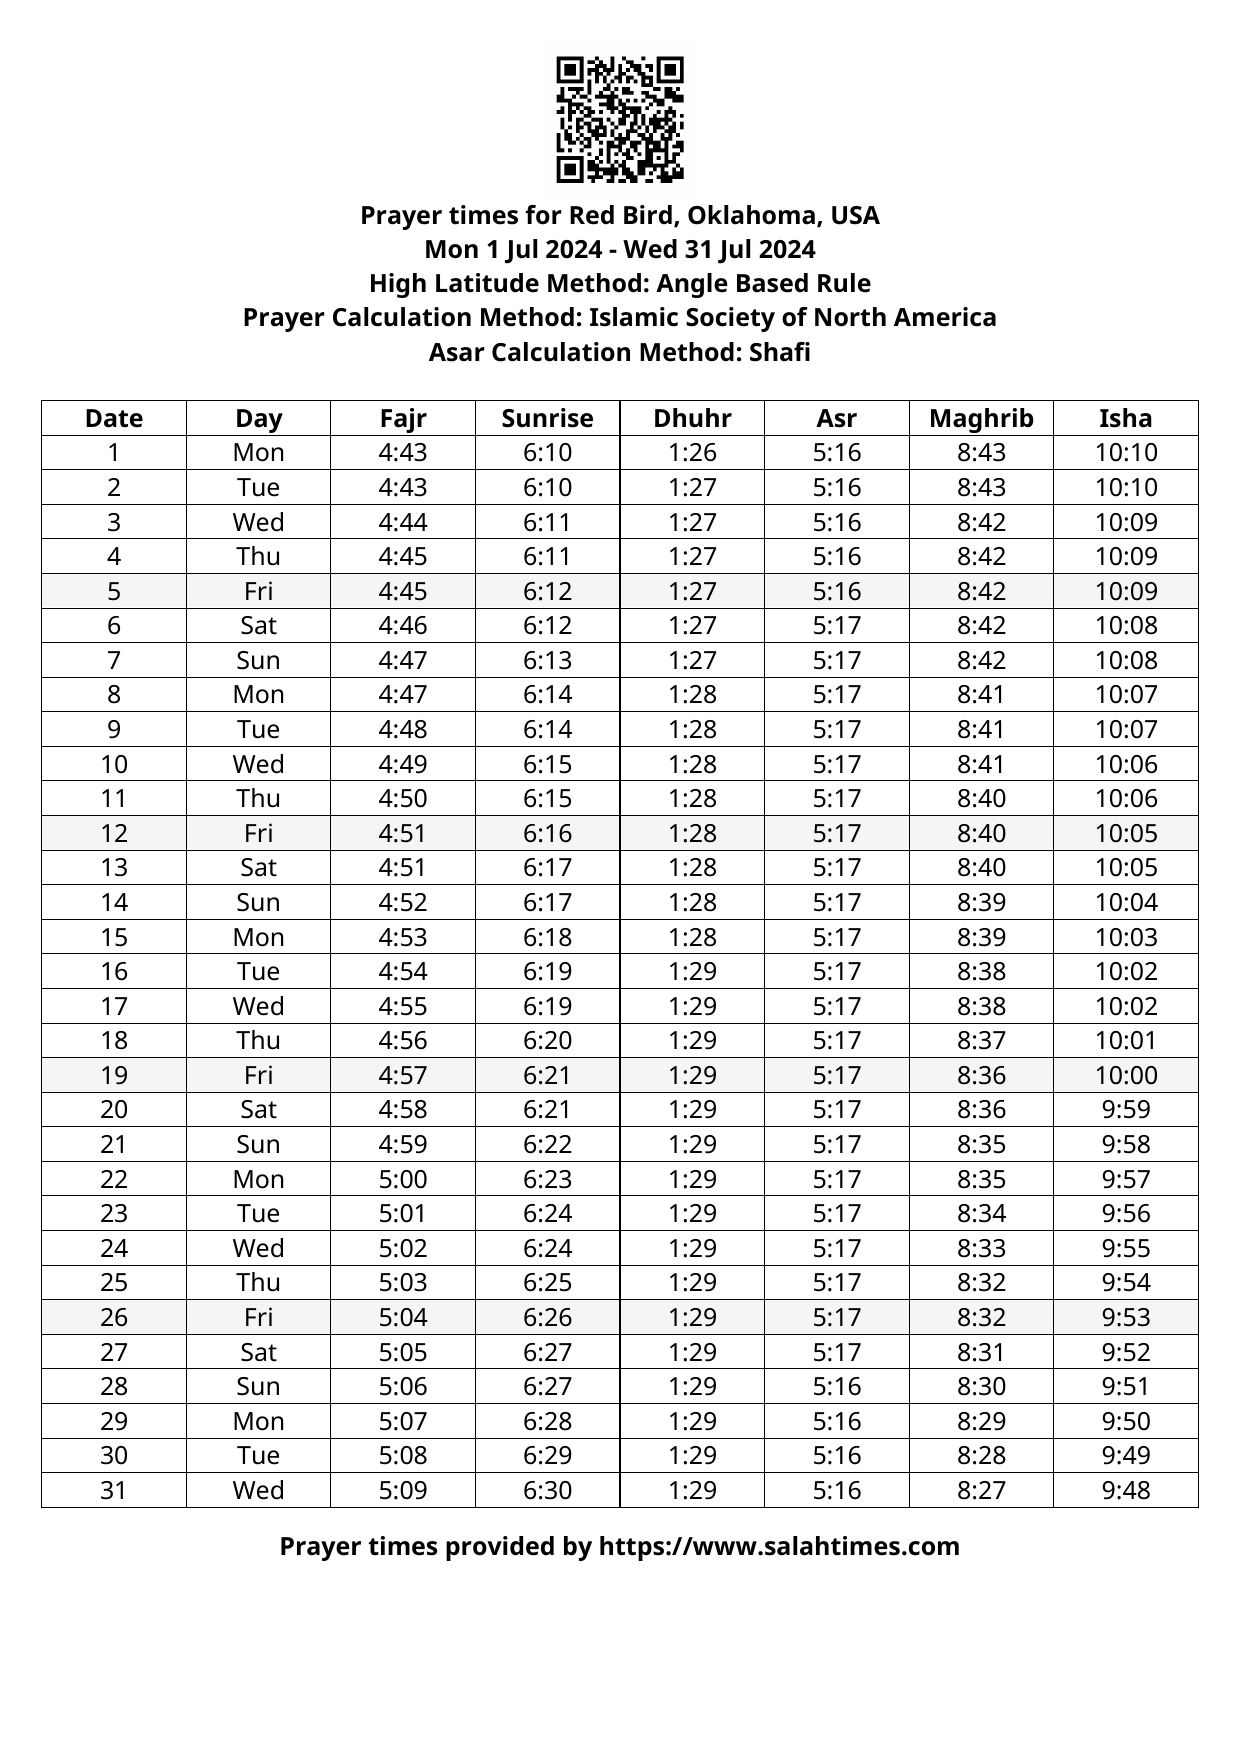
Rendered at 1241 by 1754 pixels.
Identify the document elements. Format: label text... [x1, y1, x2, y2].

table_cell 5:16 [765, 1404, 909, 1437]
table_cell 6:14 [476, 712, 619, 746]
table_cell 1:27 [621, 609, 764, 642]
table_cell 1:29 [621, 1300, 764, 1334]
table_cell 10:07 [1054, 712, 1198, 746]
table_cell 26 [42, 1300, 186, 1334]
table_cell 8 [42, 678, 186, 711]
table_cell 8:42 [910, 643, 1053, 677]
table_cell Sun [187, 643, 330, 677]
table_cell Wed [187, 747, 330, 780]
table_cell 17 [42, 989, 186, 1022]
table_cell 9:58 [1054, 1127, 1198, 1161]
table_cell 1:29 [621, 1196, 764, 1230]
table_header Dhuhr [621, 401, 764, 434]
table_cell 5:17 [765, 678, 909, 711]
table_cell 9:59 [1054, 1093, 1198, 1126]
table_cell 5:07 [331, 1404, 475, 1437]
table_cell 5:05 [331, 1335, 475, 1368]
table_cell 5:04 [331, 1300, 475, 1334]
table_cell Tue [187, 954, 330, 988]
table_cell 4:47 [331, 678, 475, 711]
table_cell 6:24 [476, 1231, 619, 1264]
table_cell 6:20 [476, 1024, 619, 1057]
table_cell 8:36 [910, 1093, 1053, 1126]
table_cell Thu [187, 1024, 330, 1057]
table_cell 6:28 [476, 1404, 619, 1437]
table_cell 12 [42, 816, 186, 849]
table_cell 30 [42, 1439, 186, 1472]
text Mon 1 Jul 2024 - Wed 31 Jul 2024 [42, 232, 1198, 266]
table_cell Mon [187, 678, 330, 711]
table_cell 5 [42, 574, 186, 607]
table_cell 5:17 [765, 1058, 909, 1092]
table_cell 10:00 [1054, 1058, 1198, 1092]
table_cell 29 [42, 1404, 186, 1437]
table_cell 4:58 [331, 1093, 475, 1126]
table_cell 10:05 [1054, 851, 1198, 884]
table_cell 1:26 [621, 436, 764, 469]
table_cell 11 [42, 781, 186, 815]
table_cell 1:28 [621, 747, 764, 780]
table_cell Wed [187, 1231, 330, 1264]
table_cell Mon [187, 436, 330, 469]
table_cell 5:17 [765, 1266, 909, 1299]
table_cell 9:54 [1054, 1266, 1198, 1299]
table_cell Mon [187, 1162, 330, 1195]
table_cell 6:19 [476, 989, 619, 1022]
table_cell 6:18 [476, 920, 619, 953]
table_header Maghrib [910, 401, 1053, 434]
table_cell 4:56 [331, 1024, 475, 1057]
table_cell 5:17 [765, 609, 909, 642]
table_cell 8:41 [910, 747, 1053, 780]
table_cell Fri [187, 816, 330, 849]
table_cell 8:36 [910, 1058, 1053, 1092]
table_cell 4:43 [331, 470, 475, 504]
table_cell 5:09 [331, 1473, 475, 1507]
table_cell 1:27 [621, 505, 764, 538]
table_cell 5:17 [765, 1231, 909, 1264]
table_cell 6:12 [476, 609, 619, 642]
table_cell 6:15 [476, 747, 619, 780]
table_cell 5:16 [765, 574, 909, 607]
table_cell 5:17 [765, 1162, 909, 1195]
table_cell 8:38 [910, 954, 1053, 988]
table_cell 1:27 [621, 470, 764, 504]
table_cell 1:29 [621, 1404, 764, 1437]
table_cell 6:11 [476, 505, 619, 538]
table_cell 8:33 [910, 1231, 1053, 1264]
text High Latitude Method: Angle Based Rule [42, 266, 1198, 300]
table_cell 2 [42, 470, 186, 504]
table_cell 5:17 [765, 1093, 909, 1126]
table_cell 28 [42, 1369, 186, 1403]
table_cell Fri [187, 1058, 330, 1092]
table_cell 4:57 [331, 1058, 475, 1092]
table_cell 6:17 [476, 851, 619, 884]
text Prayer times provided by https://www.salahtimes.com [42, 1528, 1198, 1563]
table_cell 9:50 [1054, 1404, 1198, 1437]
table_cell Fri [187, 1300, 330, 1334]
table_cell 8:32 [910, 1300, 1053, 1334]
table_cell 1:28 [621, 678, 764, 711]
table_cell 4:49 [331, 747, 475, 780]
table_cell 6:19 [476, 954, 619, 988]
table_cell 6:26 [476, 1300, 619, 1334]
table_cell 6:22 [476, 1127, 619, 1161]
table_cell 24 [42, 1231, 186, 1264]
table_cell 5:17 [765, 1127, 909, 1161]
table_cell 10:02 [1054, 954, 1198, 988]
table_cell 6:13 [476, 643, 619, 677]
table_cell 8:34 [910, 1196, 1053, 1230]
table_header Date [42, 401, 186, 434]
table_cell 5:17 [765, 989, 909, 1022]
table_cell 3 [42, 505, 186, 538]
table_cell 7 [42, 643, 186, 677]
table_cell 5:16 [765, 1439, 909, 1472]
table_cell 4:51 [331, 816, 475, 849]
table_cell 1:29 [621, 1162, 764, 1195]
table_cell 1:28 [621, 920, 764, 953]
table_header Day [187, 401, 330, 434]
table_cell 8:42 [910, 574, 1053, 607]
table_cell 5:08 [331, 1439, 475, 1472]
table_cell 5:17 [765, 1024, 909, 1057]
table_cell 21 [42, 1127, 186, 1161]
table_header Isha [1054, 401, 1198, 434]
table_cell 6:25 [476, 1266, 619, 1299]
table_cell 6:11 [476, 539, 619, 573]
table_cell 10:09 [1054, 574, 1198, 607]
table_cell 6 [42, 609, 186, 642]
table_cell 1:29 [621, 1473, 764, 1507]
table_cell 1:27 [621, 574, 764, 607]
table_cell Sat [187, 609, 330, 642]
table_cell 5:17 [765, 1300, 909, 1334]
text Prayer times for Red Bird, Oklahoma, USA [42, 198, 1198, 232]
table_cell 14 [42, 885, 186, 919]
table_cell 6:29 [476, 1439, 619, 1472]
table_cell 1:27 [621, 643, 764, 677]
table_cell 8:30 [910, 1369, 1053, 1403]
table_cell 6:14 [476, 678, 619, 711]
table_cell 5:00 [331, 1162, 475, 1195]
table_cell 6:10 [476, 470, 619, 504]
table_cell 5:16 [765, 1473, 909, 1507]
table_cell 10:06 [1054, 781, 1198, 815]
table_cell 5:17 [765, 851, 909, 884]
table_cell 27 [42, 1335, 186, 1368]
table_cell 1:29 [621, 1335, 764, 1368]
table_cell 6:24 [476, 1196, 619, 1230]
table_cell Wed [187, 505, 330, 538]
table_cell 10:01 [1054, 1024, 1198, 1057]
table_cell 1:29 [621, 1266, 764, 1299]
table_cell 6:30 [476, 1473, 619, 1507]
table_cell 31 [42, 1473, 186, 1507]
table_cell 1:29 [621, 1231, 764, 1264]
table_cell 4:50 [331, 781, 475, 815]
table_cell 8:37 [910, 1024, 1053, 1057]
table_cell 4:46 [331, 609, 475, 642]
table_cell 9:49 [1054, 1439, 1198, 1472]
table_cell 10:10 [1054, 470, 1198, 504]
table_cell 4:48 [331, 712, 475, 746]
table_cell 8:40 [910, 781, 1053, 815]
table_cell 8:40 [910, 851, 1053, 884]
table_cell 9:52 [1054, 1335, 1198, 1368]
table_cell 1:29 [621, 1093, 764, 1126]
table_cell 5:17 [765, 712, 909, 746]
table_cell 6:15 [476, 781, 619, 815]
table_cell 4:51 [331, 851, 475, 884]
table_cell 1:29 [621, 1127, 764, 1161]
table_cell 10 [42, 747, 186, 780]
table_cell Tue [187, 712, 330, 746]
table_cell 5:16 [765, 470, 909, 504]
table_cell 10:07 [1054, 678, 1198, 711]
table_cell 6:17 [476, 885, 619, 919]
table_cell 18 [42, 1024, 186, 1057]
table_header Asr [765, 401, 909, 434]
table_cell 10:08 [1054, 609, 1198, 642]
table_cell 9:57 [1054, 1162, 1198, 1195]
table_cell Wed [187, 1473, 330, 1507]
table_cell 10:02 [1054, 989, 1198, 1022]
picture [542, 41, 699, 198]
table_cell 10:09 [1054, 539, 1198, 573]
table_cell 10:04 [1054, 885, 1198, 919]
table_cell 8:40 [910, 816, 1053, 849]
table_cell Thu [187, 539, 330, 573]
table_cell Wed [187, 989, 330, 1022]
table_cell 13 [42, 851, 186, 884]
table_cell 10:09 [1054, 505, 1198, 538]
table_cell 23 [42, 1196, 186, 1230]
table_header Sunrise [476, 401, 619, 434]
table_cell 5:02 [331, 1231, 475, 1264]
table_cell 5:06 [331, 1369, 475, 1403]
table_cell 4:45 [331, 574, 475, 607]
table_cell 1:29 [621, 1024, 764, 1057]
table_cell 5:16 [765, 1369, 909, 1403]
table_cell 10:08 [1054, 643, 1198, 677]
table_cell 5:16 [765, 505, 909, 538]
table_cell 8:39 [910, 885, 1053, 919]
table_cell 22 [42, 1162, 186, 1195]
table_cell 9:48 [1054, 1473, 1198, 1507]
table_cell 4:54 [331, 954, 475, 988]
table_cell 1:28 [621, 851, 764, 884]
table_cell 1:29 [621, 954, 764, 988]
table_cell Fri [187, 574, 330, 607]
table_cell Mon [187, 920, 330, 953]
table_cell 8:42 [910, 505, 1053, 538]
table_cell 8:28 [910, 1439, 1053, 1472]
table_header Fajr [331, 401, 475, 434]
table_cell 8:31 [910, 1335, 1053, 1368]
table_cell Sat [187, 1093, 330, 1126]
table_cell 8:39 [910, 920, 1053, 953]
table_cell Sun [187, 885, 330, 919]
table_cell 1:28 [621, 712, 764, 746]
table_cell 1:29 [621, 1058, 764, 1092]
table_cell Tue [187, 1196, 330, 1230]
table_cell 8:41 [910, 712, 1053, 746]
table_cell 6:21 [476, 1093, 619, 1126]
table_cell 5:17 [765, 643, 909, 677]
table_cell Tue [187, 1439, 330, 1472]
table_cell 19 [42, 1058, 186, 1092]
table_cell 8:43 [910, 436, 1053, 469]
table_cell 6:21 [476, 1058, 619, 1092]
text Prayer Calculation Method: Islamic Society of North America [42, 300, 1198, 334]
table_cell 5:17 [765, 747, 909, 780]
table_cell 6:12 [476, 574, 619, 607]
table_cell 4:44 [331, 505, 475, 538]
table_cell Thu [187, 1266, 330, 1299]
table_cell Sun [187, 1127, 330, 1161]
table_cell 9:53 [1054, 1300, 1198, 1334]
table_cell Sun [187, 1369, 330, 1403]
table_cell 8:27 [910, 1473, 1053, 1507]
table_cell 1:28 [621, 885, 764, 919]
table_cell 9:56 [1054, 1196, 1198, 1230]
table_cell 5:17 [765, 1196, 909, 1230]
table_cell 5:17 [765, 954, 909, 988]
table_cell 25 [42, 1266, 186, 1299]
table_cell 8:43 [910, 470, 1053, 504]
table_cell 5:16 [765, 436, 909, 469]
table_cell 1:28 [621, 781, 764, 815]
table_cell 5:01 [331, 1196, 475, 1230]
table_cell 5:17 [765, 781, 909, 815]
table_cell Sat [187, 851, 330, 884]
table_cell 10:03 [1054, 920, 1198, 953]
table_cell 15 [42, 920, 186, 953]
table_cell 5:03 [331, 1266, 475, 1299]
table_cell 6:10 [476, 436, 619, 469]
table_cell 6:23 [476, 1162, 619, 1195]
table_cell 1 [42, 436, 186, 469]
table_cell 4:43 [331, 436, 475, 469]
table_cell 10:05 [1054, 816, 1198, 849]
table_cell 8:29 [910, 1404, 1053, 1437]
table_cell Mon [187, 1404, 330, 1437]
table_cell 8:38 [910, 989, 1053, 1022]
table_cell 8:35 [910, 1127, 1053, 1161]
table_cell 4:55 [331, 989, 475, 1022]
table_cell Thu [187, 781, 330, 815]
table_cell 1:27 [621, 539, 764, 573]
table_cell 8:42 [910, 609, 1053, 642]
table_cell 4:52 [331, 885, 475, 919]
table_cell 6:16 [476, 816, 619, 849]
table_cell 10:06 [1054, 747, 1198, 780]
table_cell Tue [187, 470, 330, 504]
table_cell 5:17 [765, 885, 909, 919]
table_cell Sat [187, 1335, 330, 1368]
table_cell 8:32 [910, 1266, 1053, 1299]
table_cell 4:53 [331, 920, 475, 953]
table_cell 9 [42, 712, 186, 746]
table_cell 5:17 [765, 920, 909, 953]
table_cell 10:10 [1054, 436, 1198, 469]
table_cell 1:29 [621, 989, 764, 1022]
table_cell 8:41 [910, 678, 1053, 711]
text Asar Calculation Method: Shafi [42, 334, 1198, 368]
table_cell 5:17 [765, 1335, 909, 1368]
table_cell 8:35 [910, 1162, 1053, 1195]
table_cell 4:47 [331, 643, 475, 677]
table_cell 9:55 [1054, 1231, 1198, 1264]
table_cell 6:27 [476, 1369, 619, 1403]
table_cell 4:45 [331, 539, 475, 573]
table_cell 4 [42, 539, 186, 573]
table_cell 4:59 [331, 1127, 475, 1161]
table_cell 8:42 [910, 539, 1053, 573]
table_cell 20 [42, 1093, 186, 1126]
table_cell 5:17 [765, 816, 909, 849]
table_cell 1:29 [621, 1439, 764, 1472]
table_cell 1:29 [621, 1369, 764, 1403]
table_cell 6:27 [476, 1335, 619, 1368]
table_cell 9:51 [1054, 1369, 1198, 1403]
table_cell 1:28 [621, 816, 764, 849]
table_cell 16 [42, 954, 186, 988]
table_cell 5:16 [765, 539, 909, 573]
